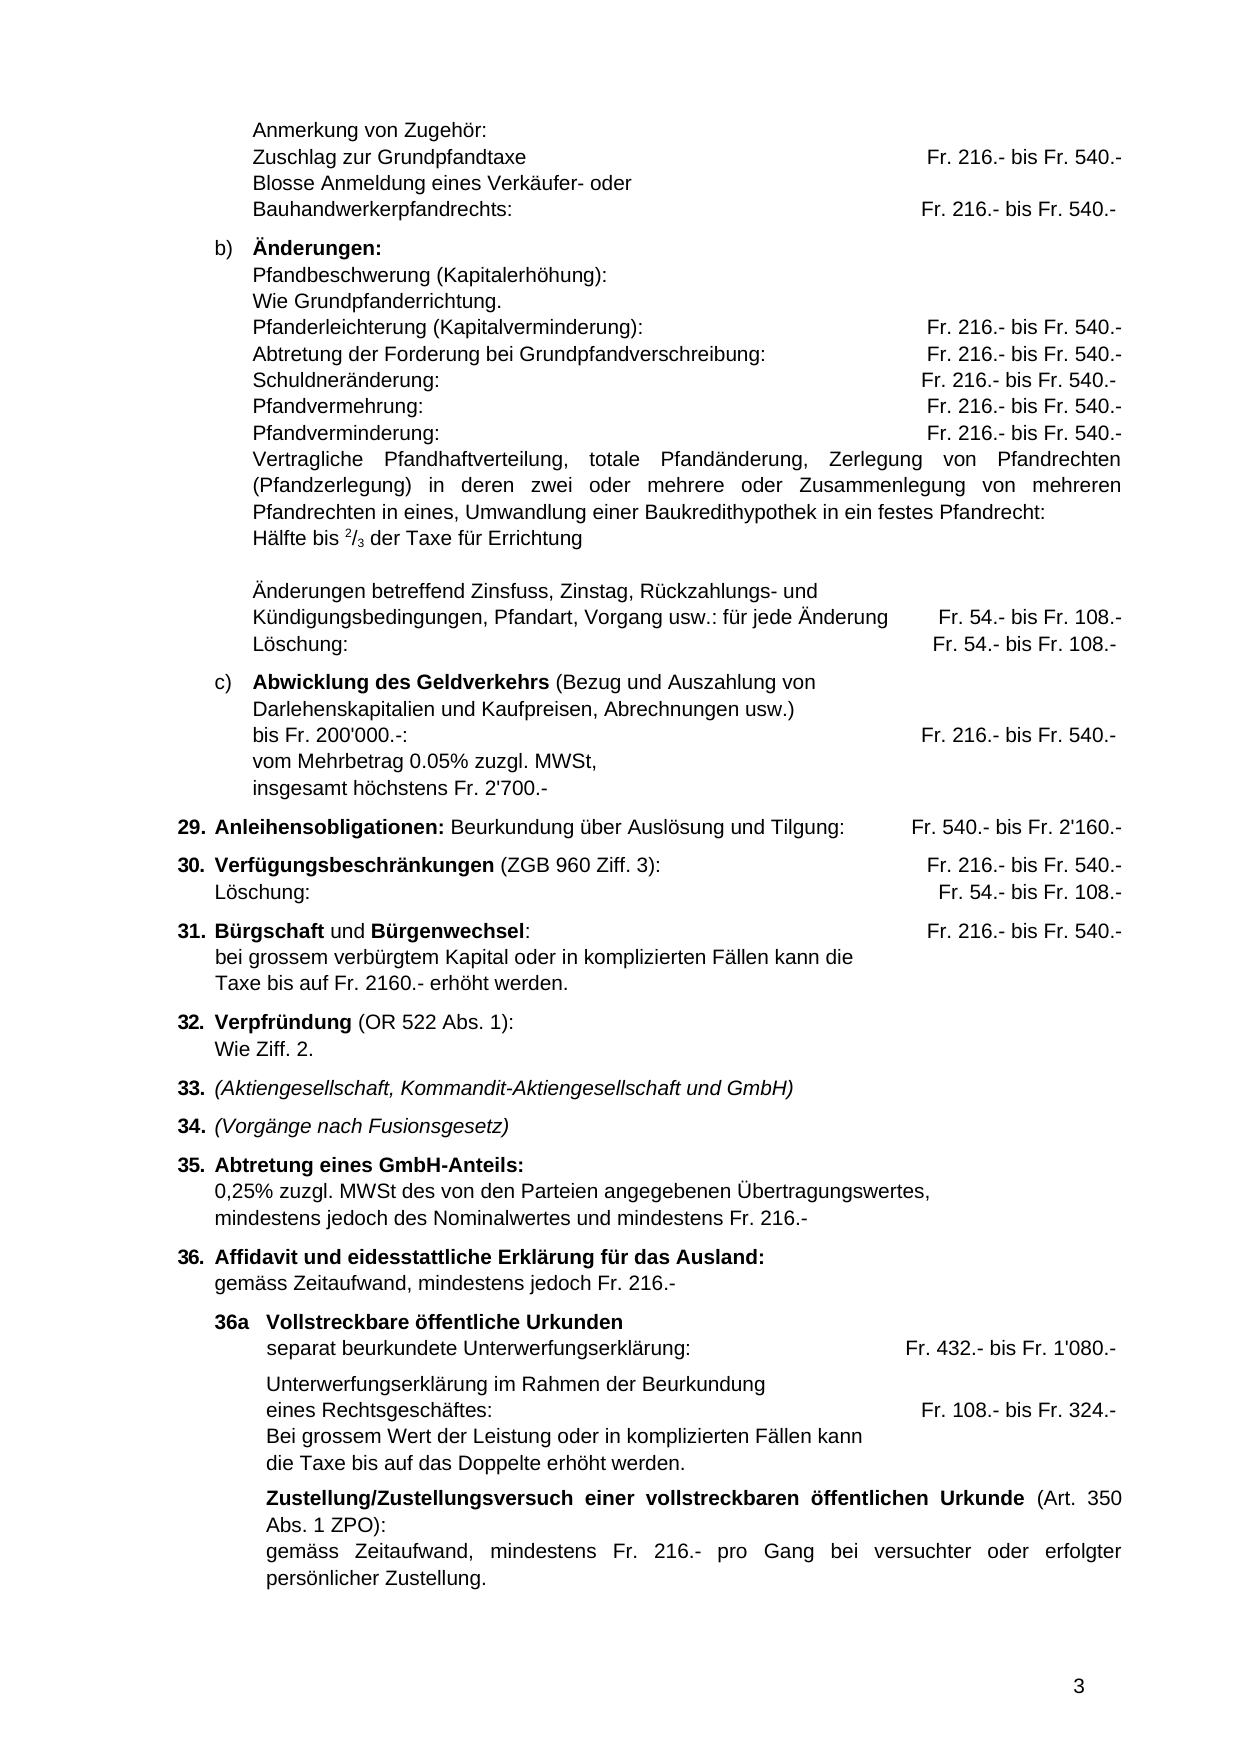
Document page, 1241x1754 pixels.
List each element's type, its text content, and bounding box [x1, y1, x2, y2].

list Verfügungsbeschränkungen (ZGB 960 Ziff. 3): Fr. 216.- bis Fr. 540.- Löschung: Fr. 54.- bis Fr. 108.- [177, 853, 1122, 904]
list Anleihensobligationen: Beurkundung über Auslösung und Tilgung: Fr. 540.- bis Fr. 2'160.- [177, 814, 1122, 838]
list Zustellung/Zustellungsversuch einer vollstreckbaren öffentlichen Urkunde (Art. 350 Abs. 1 ZPO): gemäss Zeitaufwand, mindestens Fr. 216.- pro Gang bei versuchter oder erfolgter persönlicher Zustellung. [266, 1486, 1122, 1589]
list (Aktiengesellschaft, Kommandit-Aktiengesellschaft und GmbH) [177, 1075, 1122, 1099]
list Bürgschaft und Bürgenwechsel: Fr. 216.- bis Fr. 540.- [177, 918, 1122, 942]
text Abtretung der Forderung bei Grundpfandverschreibung: Fr. 216.- bis Fr. 540.- Schuldneränderung: Fr. 216.- bis Fr. 540.- Pfandvermehrung: Fr. 216.- bis Fr. 540.- Pfandverminderung: Fr. 216.- bis Fr. 540.- [252, 341, 1122, 444]
list Abwicklung des Geldverkehrs (Bezug und Auszahlung von Darlehenskapitalien und Kaufpreisen, Abrechnungen usw.) bis Fr. 200'000.-: Fr. 216.- bis Fr. 540.- vom Mehrbetrag 0.05% zuzgl. MWSt, insgesamt höchstens Fr. 2'700.- [214, 670, 1122, 799]
list 36a Vollstreckbare öffentliche Urkunden separat beurkundete Unterwerfungserklärung: Fr. 432.- bis Fr. 1'080.- [214, 1310, 1122, 1360]
list Affidavit und eidesstattliche Erklärung für das Ausland: gemäss Zeitaufwand, mindestens jedoch Fr. 216.- [177, 1244, 1122, 1295]
text Vertragliche Pfandhaftverteilung, totale Pfandänderung, Zerlegung von Pfandrechten (Pfandzerlegung) in deren zwei oder mehrere oder Zusammenlegung von mehreren Pfandrechten in eines, Umwandlung einer Baukredithypothek in ein festes Pfandrecht: Hälfte bis 2/3 der Taxe für Errichtung Änderungen betreffend Zinsfuss, Zinstag, Rückzahlungs- und Kündigungsbedingungen, Pfandart, Vorgang usw.: für jede Änderung Fr. 54.- bis Fr. 108.- Löschung: Fr. 54.- bis Fr. 108.- [252, 447, 1122, 655]
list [214, 118, 1122, 221]
list Abtretung eines GmbH-Anteils: 0,25% zuzgl. MWSt des von den Parteien angegebenen Übertragungswertes, mindestens jedoch des Nominalwertes und mindestens Fr. 216.- [177, 1153, 1122, 1230]
list Änderungen: Pfandbeschwerung (Kapitalerhöhung): Wie Grundpfanderrichtung. Pfanderleichterung (Kapitalverminderung): Fr. 216.- bis Fr. 540.- [214, 236, 1122, 339]
list Verpfründung (OR 522 Abs. 1): Wie Ziff. 2. [177, 1010, 1122, 1060]
list (Vorgänge nach Fusionsgesetz) [177, 1114, 1122, 1138]
list Unterwerfungserklärung im Rahmen der Beurkundung eines Rechtsgeschäftes: Fr. 108.- bis Fr. 324.- Bei grossem Wert der Leistung oder in komplizierten Fällen kann die Taxe bis auf das Doppelte erhöht werden. [266, 1372, 1122, 1475]
text bei grossem verbürgtem Kapital oder in komplizierten Fällen kann die Taxe bis auf Fr. 2160.- erhöht werden. [215, 945, 1122, 995]
